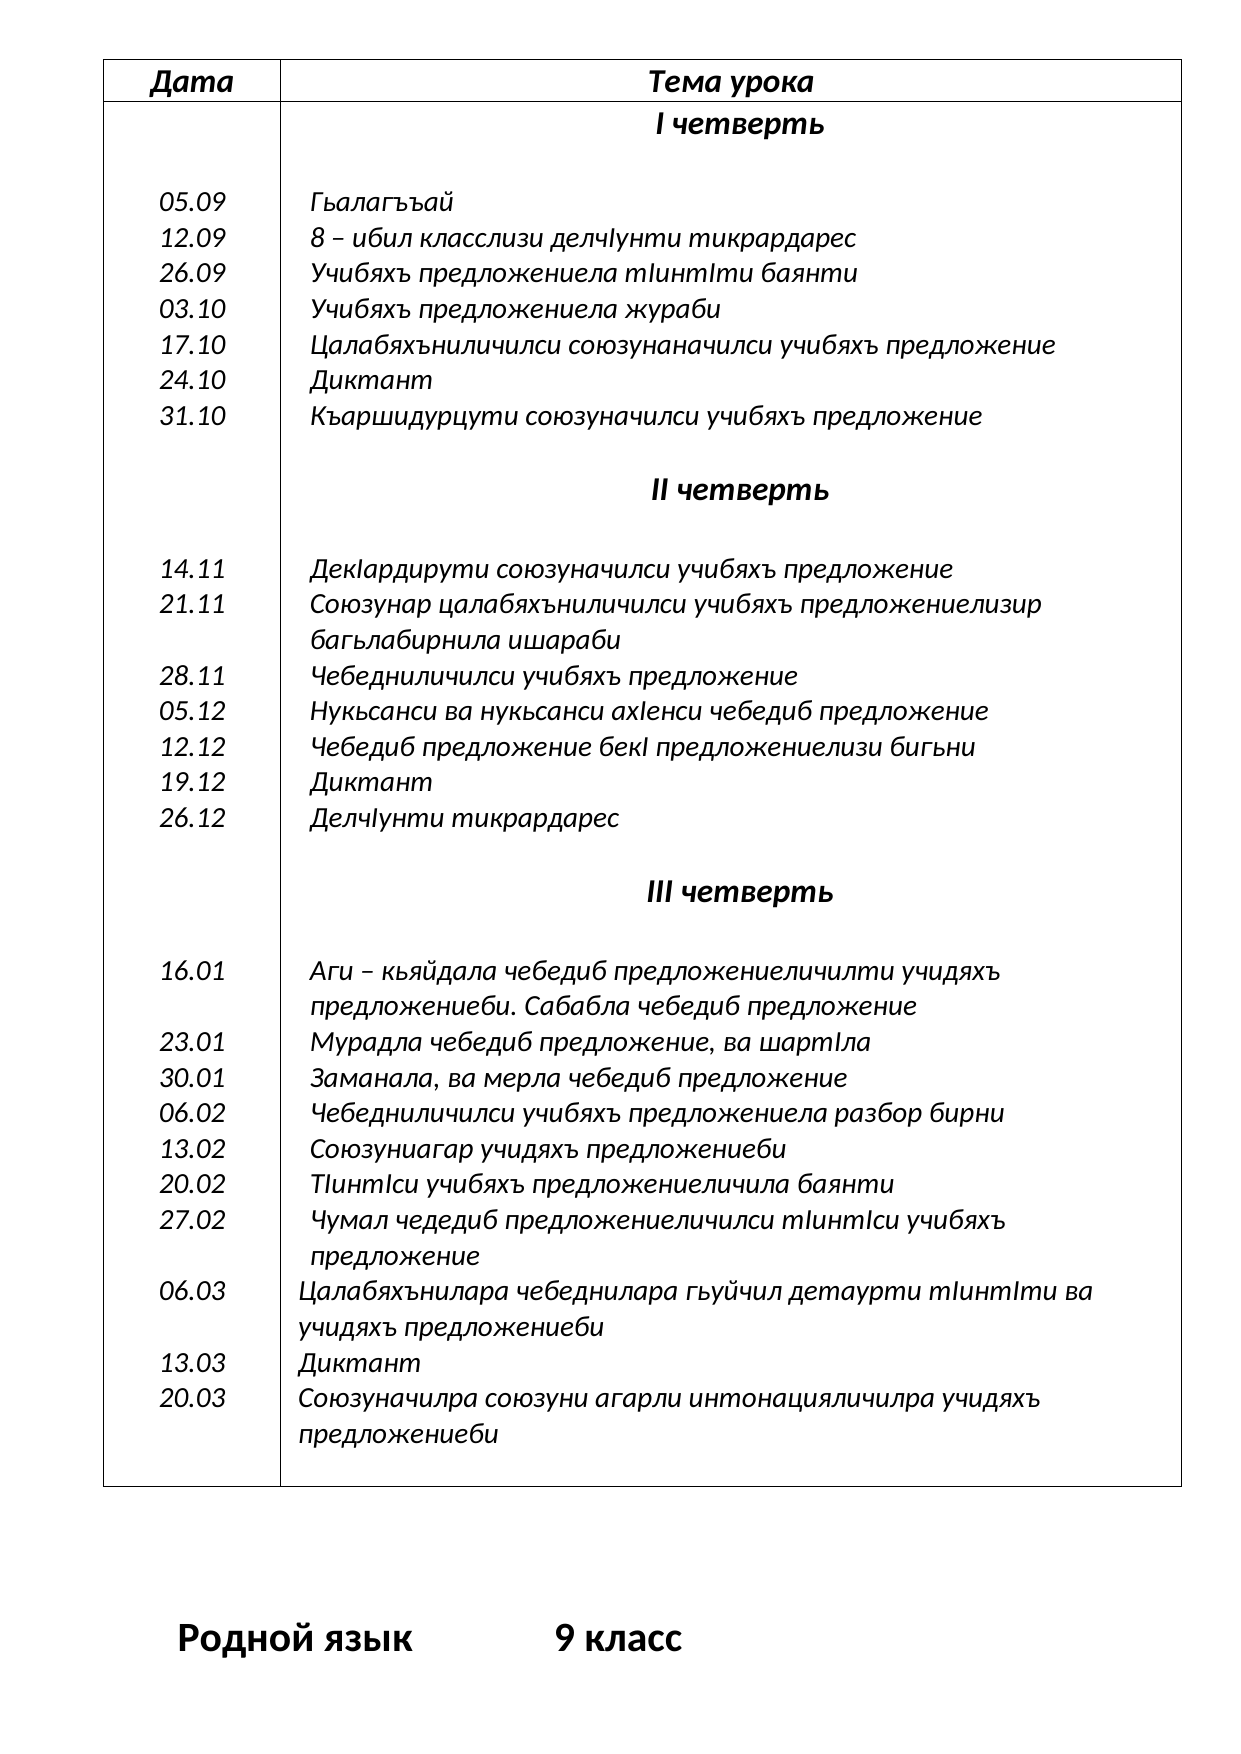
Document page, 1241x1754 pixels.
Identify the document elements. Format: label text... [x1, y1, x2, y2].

table_header Дата [104, 60, 280, 101]
table_header Тема урока [281, 60, 1181, 101]
table_cell 05.09 12.09 26.09 03.10 17.10 24.10 31.10 14.11 21.11 28.11 05.12 12.12 19.12 26.12 16.01 23.01 30.01 06.02 13.02 20.02 27.02 06.03 13.03 20.03 [104, 102, 280, 1486]
text Родной язык 9 класс [177, 1611, 1152, 1662]
table_cell I четверть Гьалагъъай 8 – ибил класслизи делчIунти тикрардарес Учибяхъ предложениела тIинтIти баянти Учибяхъ предложениела жураби Цалабяхъниличилси союзунаначилси учибяхъ предложение Диктант Къаршидурцути союзуначилси учибяхъ предложение II четверть ДекIардирути союзуначилси учибяхъ предложение Союзунар цалабяхъниличилси учибяхъ предложениелизир багьлабирнила ишараби Чебедниличилси учибяхъ предложение Нукьсанси ва нукьсанси ахIенси чебедиб предложение Чебедиб предложение бекI предложениелизи бигьни Диктант ДелчIунти тикрардарес III четверть Аги – кьяйдала чебедиб предложениеличилти учидяхъ предложениеби. Сабабла чебедиб предложение Мурадла чебедиб предложение, ва шартIла Заманала, ва мерла чебедиб предложение Чебедниличилси учибяхъ предложениела разбор бирни Союзуниагар учидяхъ предложениеби ТIинтIси учибяхъ предложениеличила баянти Чумал чедедиб предложениеличилси тIинтIси учибяхъ предложение Цалабяхънилара чебеднилара гьуйчил детаурти тIинтIти ва учидяхъ предложениеби Диктант Союзуначилра союзуни агарли интонацияличилра учидяхъ предложениеби [281, 102, 1181, 1486]
